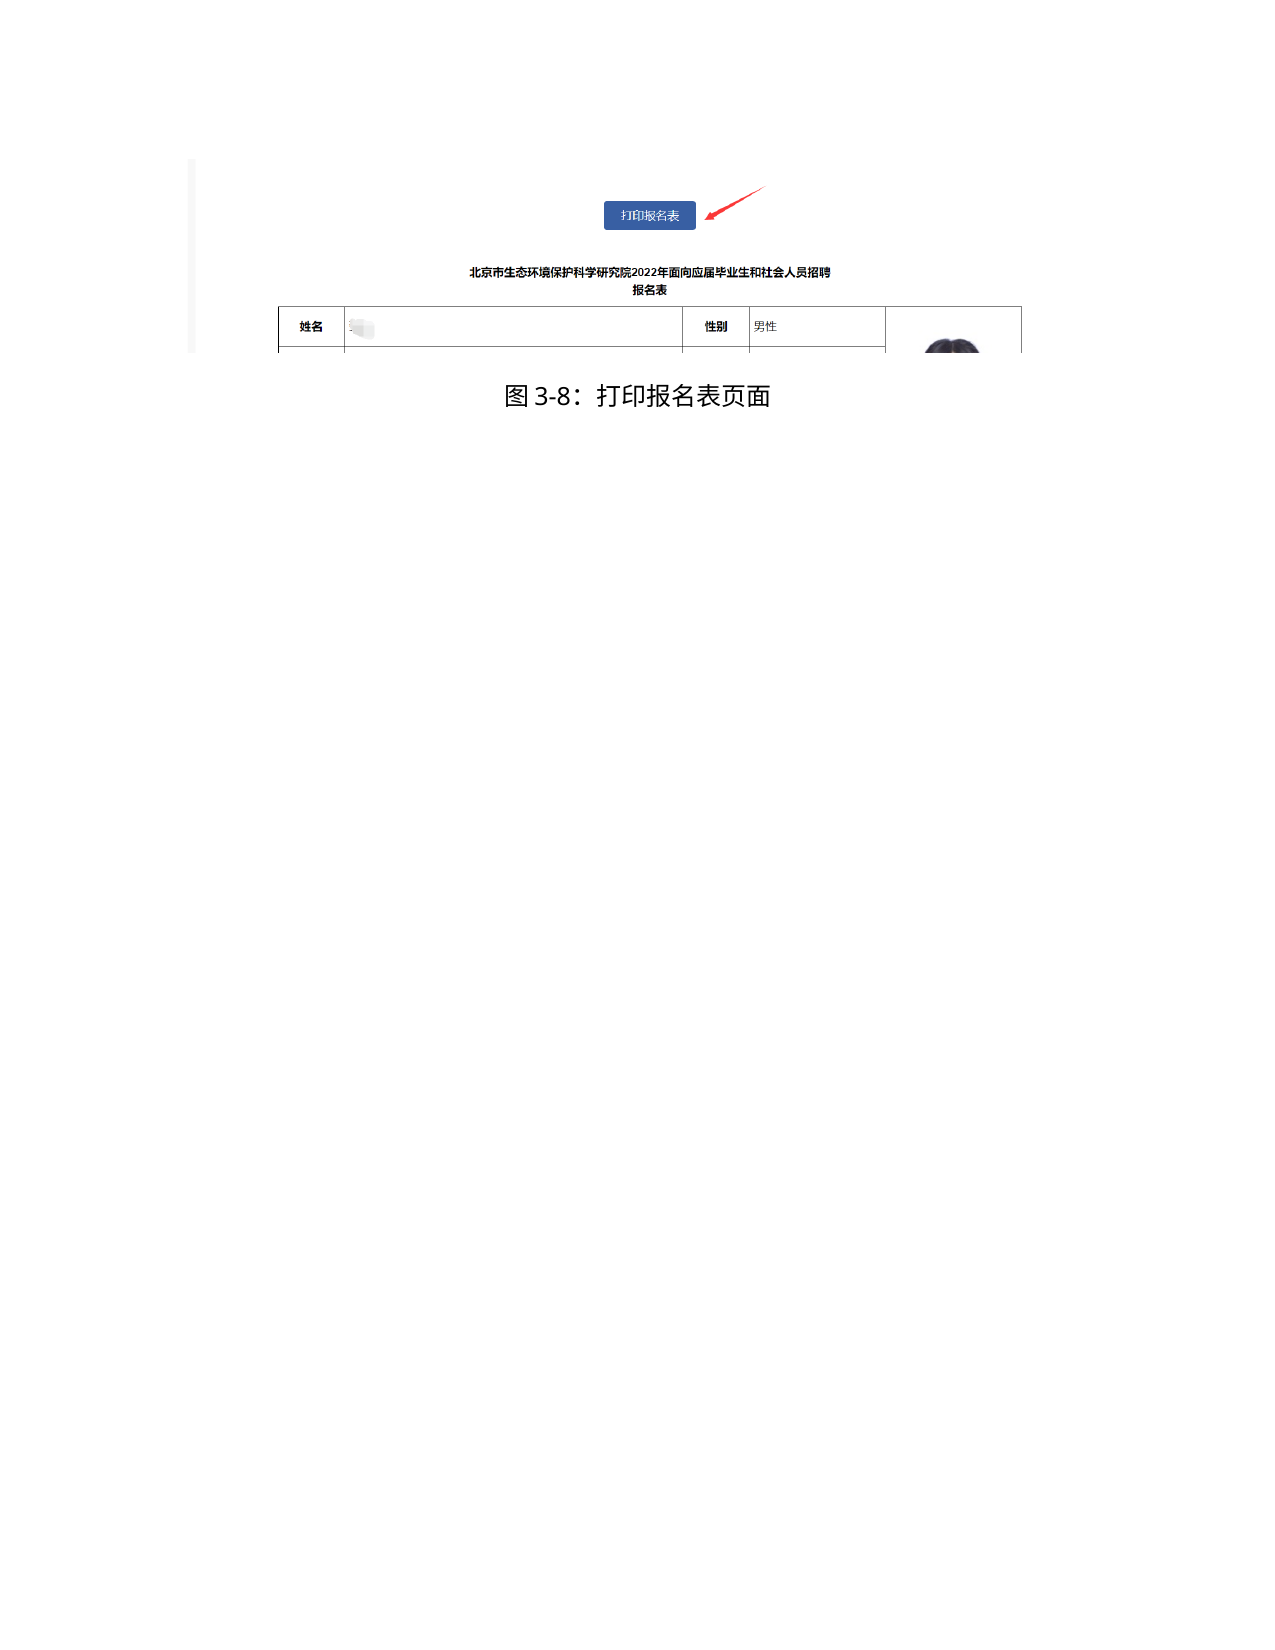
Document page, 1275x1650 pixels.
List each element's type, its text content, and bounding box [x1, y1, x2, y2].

picture [187, 159, 1088, 353]
text 图3-8：打印报名表页面 [187, 374, 1087, 414]
